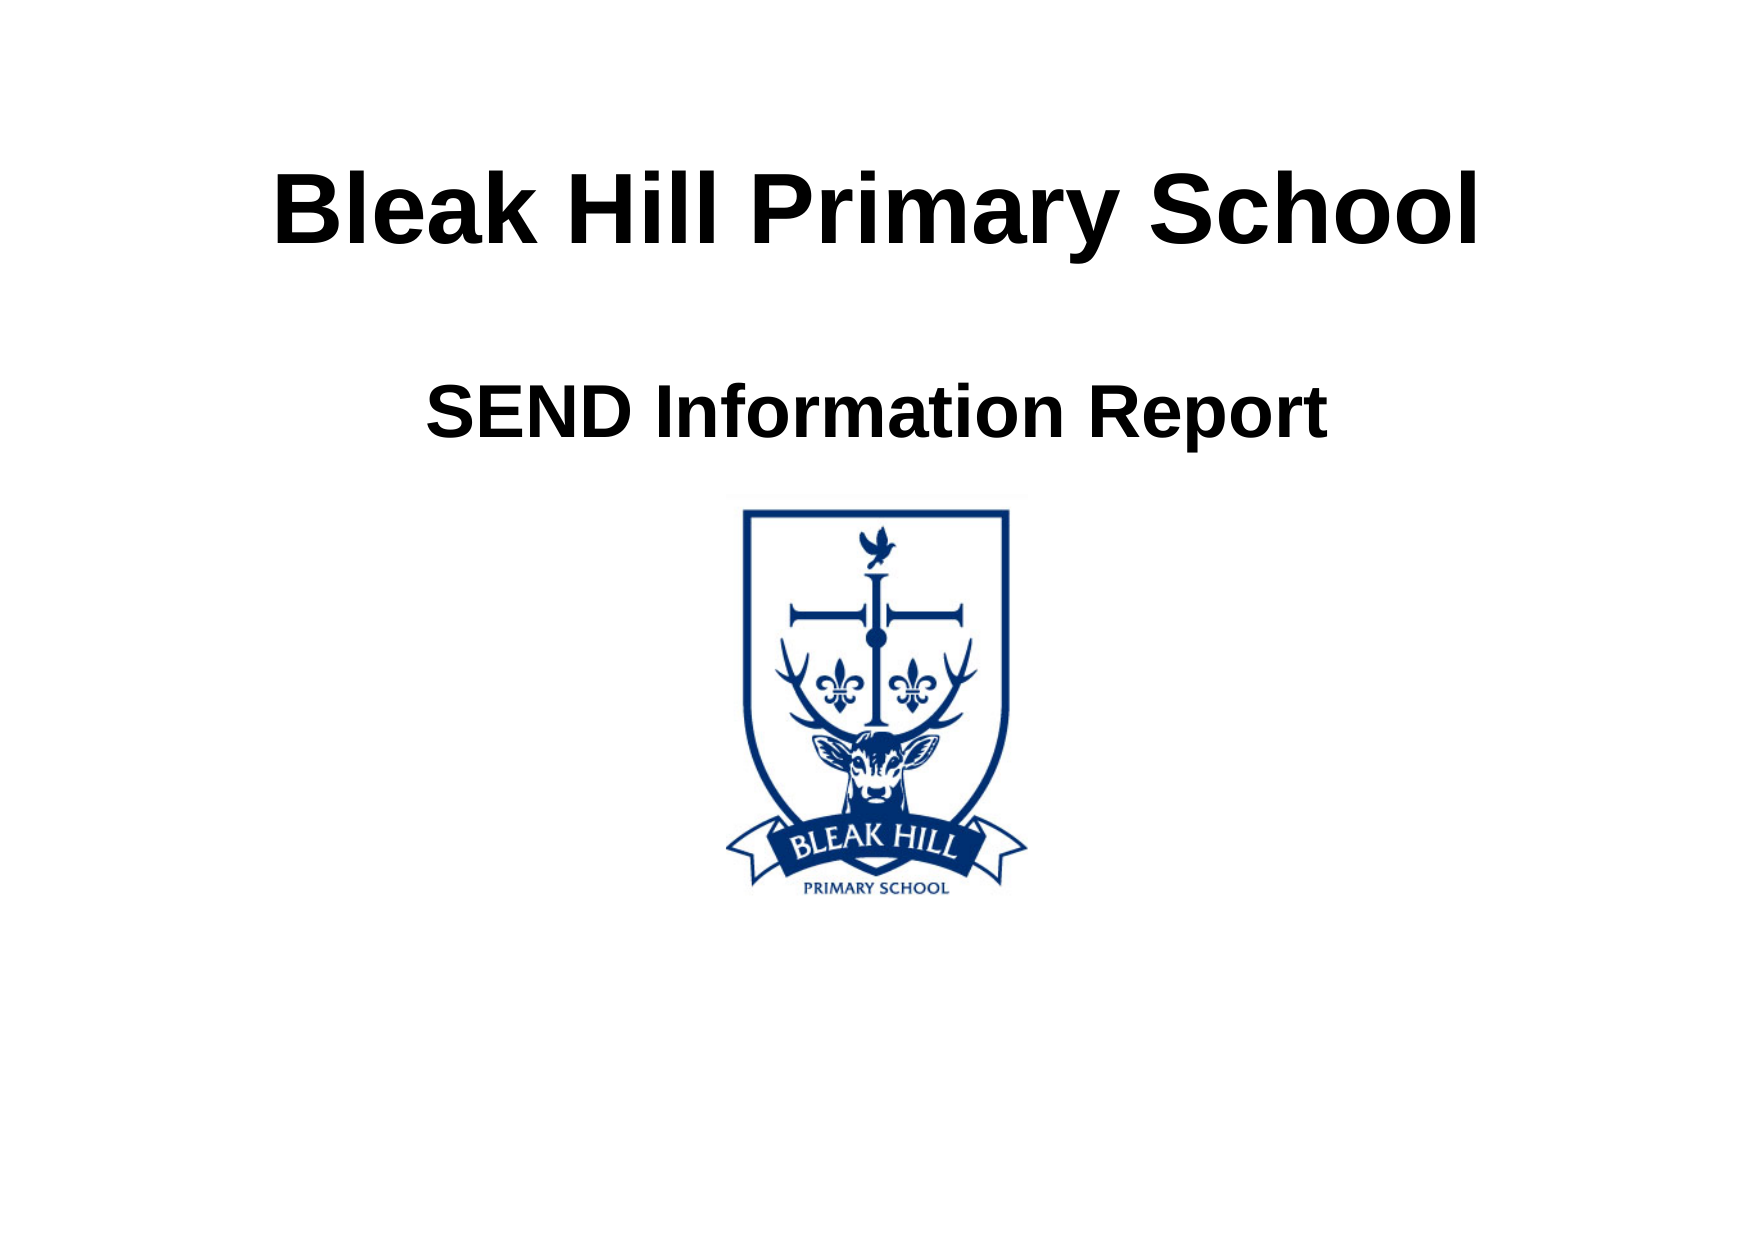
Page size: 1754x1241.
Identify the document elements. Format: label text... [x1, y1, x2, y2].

picture [725, 494, 1029, 916]
text Bleak Hill Primary School [150, 150, 1604, 265]
text SEND Information Report [150, 367, 1604, 453]
